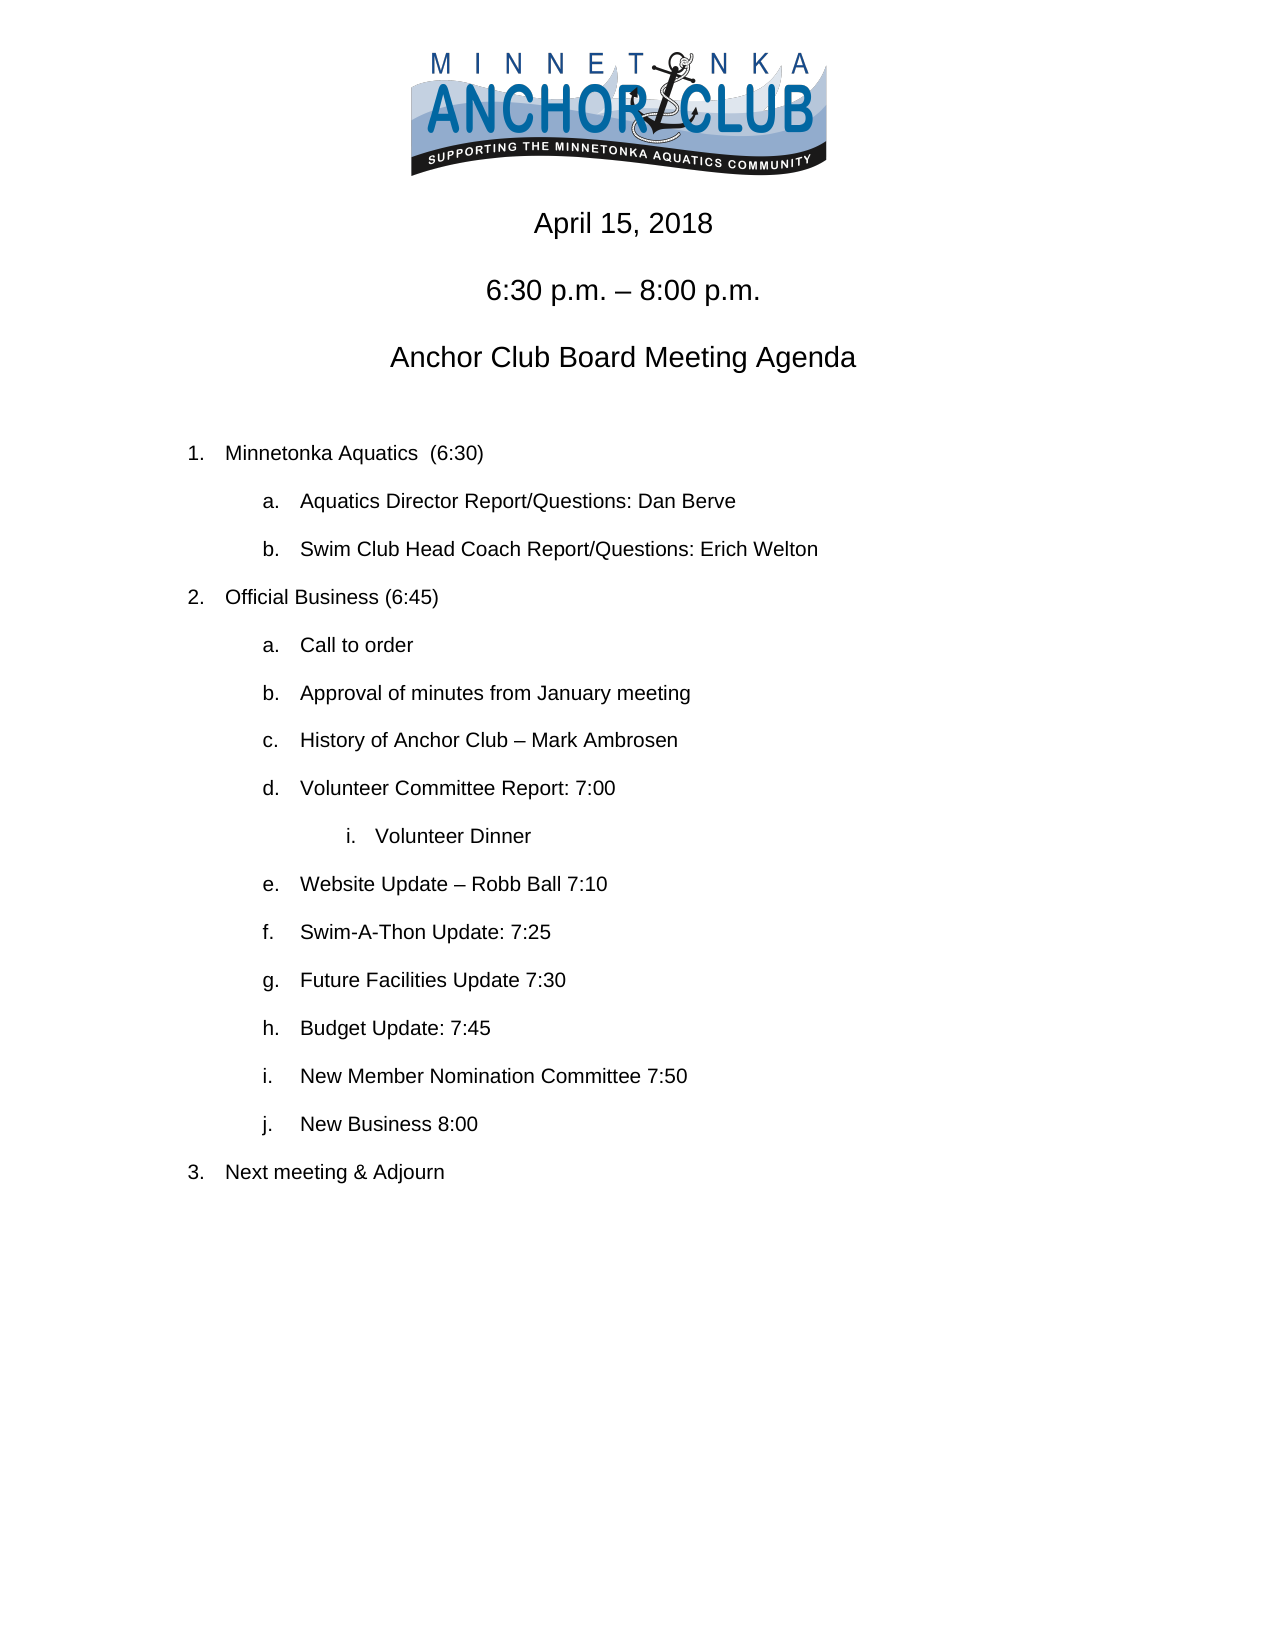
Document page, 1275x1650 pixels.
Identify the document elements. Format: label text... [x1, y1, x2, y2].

list History of Anchor Club – Mark Ambrosen [262, 728, 1134, 752]
list Aquatics Director Report/Questions: Dan Berve [262, 489, 1134, 513]
list New Business 8:00 [262, 1112, 1134, 1136]
list Official Business (6:45) [187, 584, 1134, 608]
list Swim-A-Thon Update: 7:25 [262, 920, 1134, 944]
list Approval of minutes from January meeting [262, 680, 1134, 704]
picture [407, 37, 830, 182]
list Minnetonka Aquatics (6:30) [187, 441, 1134, 465]
text April 15, 2018 [112, 206, 1134, 239]
list Volunteer Dinner [356, 824, 1134, 848]
text 6:30 p.m. – 8:00 p.m. [112, 273, 1134, 307]
list Call to order [262, 632, 1134, 656]
list Budget Update: 7:45 [262, 1016, 1134, 1040]
list Website Update – Robb Ball 7:10 [262, 872, 1134, 896]
list Volunteer Committee Report: 7:00 [262, 776, 1134, 800]
list Next meeting & Adjourn [187, 1159, 1134, 1183]
list Swim Club Head Coach Report/Questions: Erich Welton [262, 537, 1134, 561]
list New Member Nomination Committee 7:50 [262, 1064, 1134, 1088]
text Anchor Club Board Meeting Agenda [112, 340, 1134, 374]
list Future Facilities Update 7:30 [262, 968, 1134, 992]
